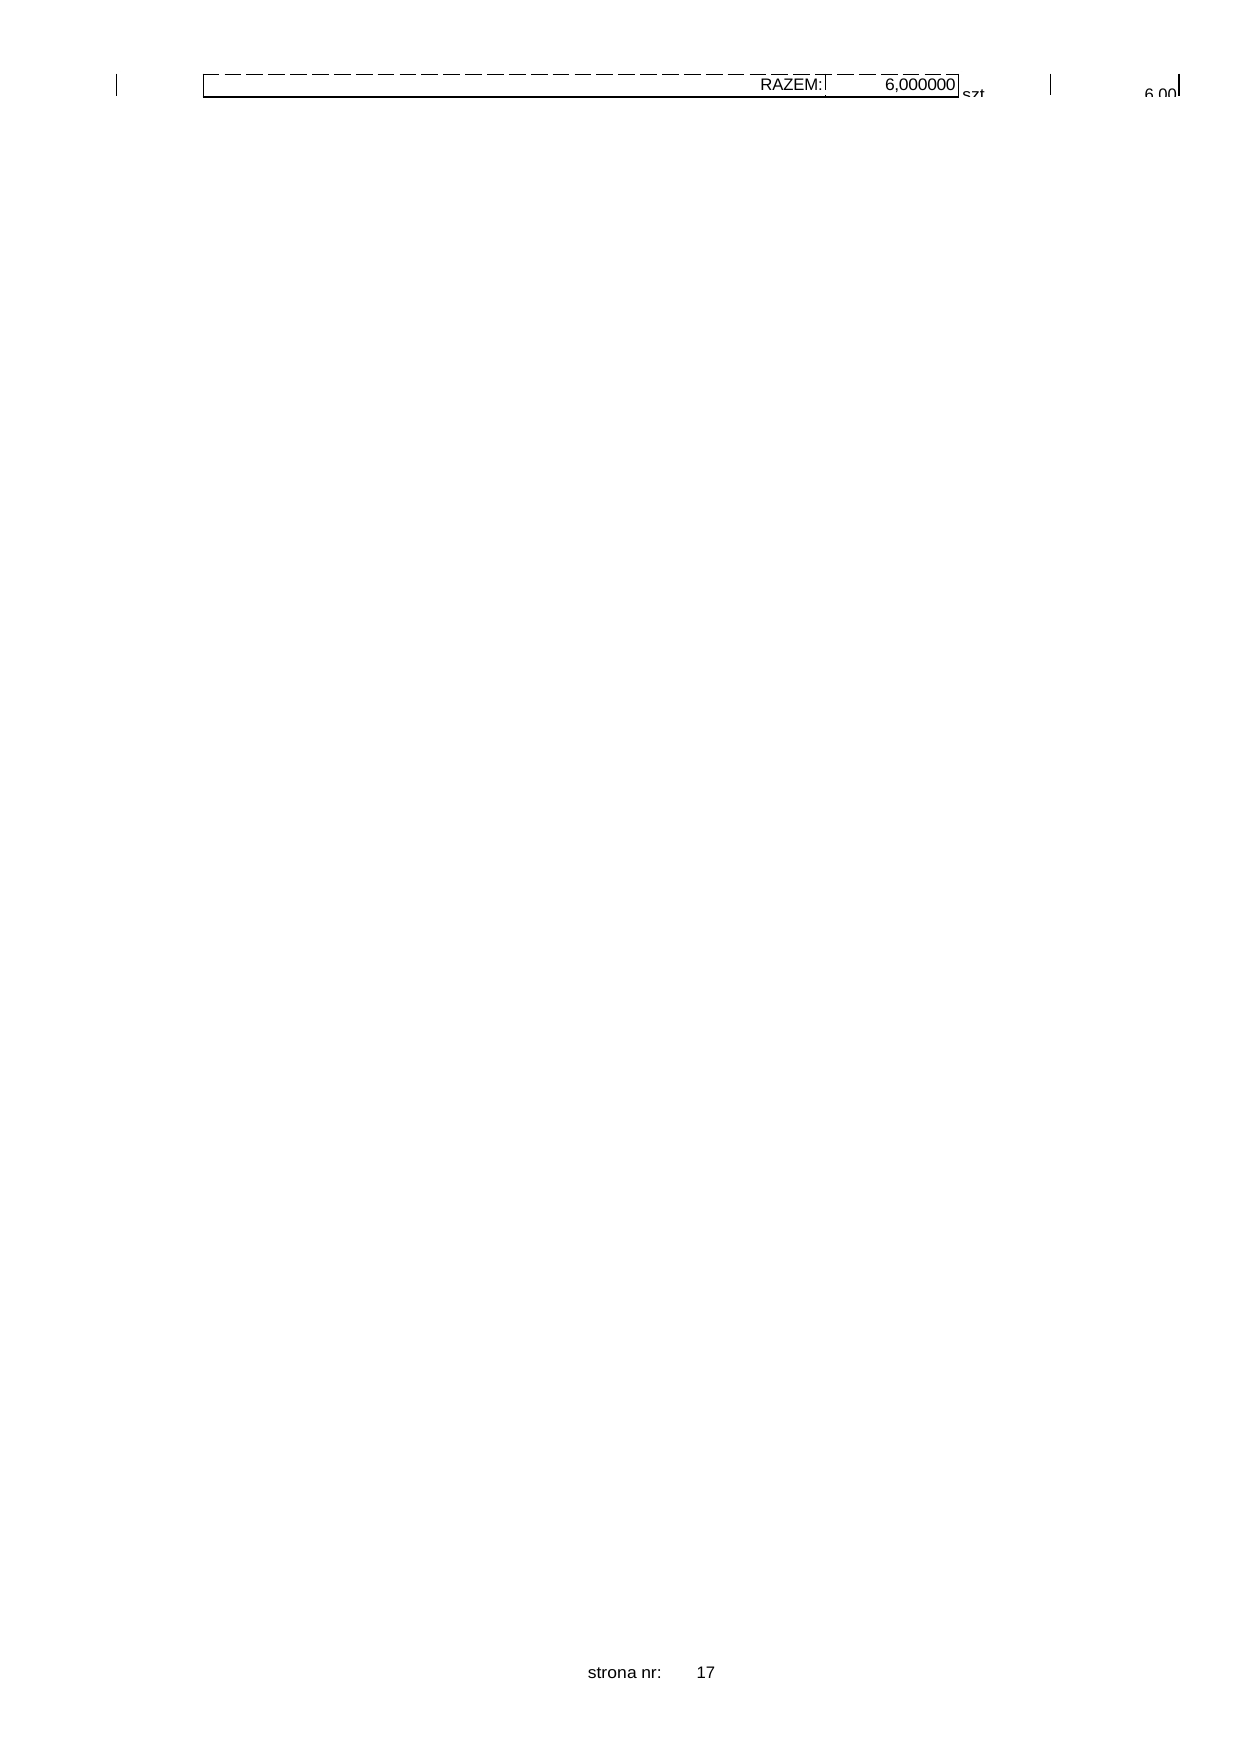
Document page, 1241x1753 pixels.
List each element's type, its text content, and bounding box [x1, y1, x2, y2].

table_cell 6,000000 [825, 74, 958, 96]
table_cell RAZEM: [204, 74, 825, 96]
